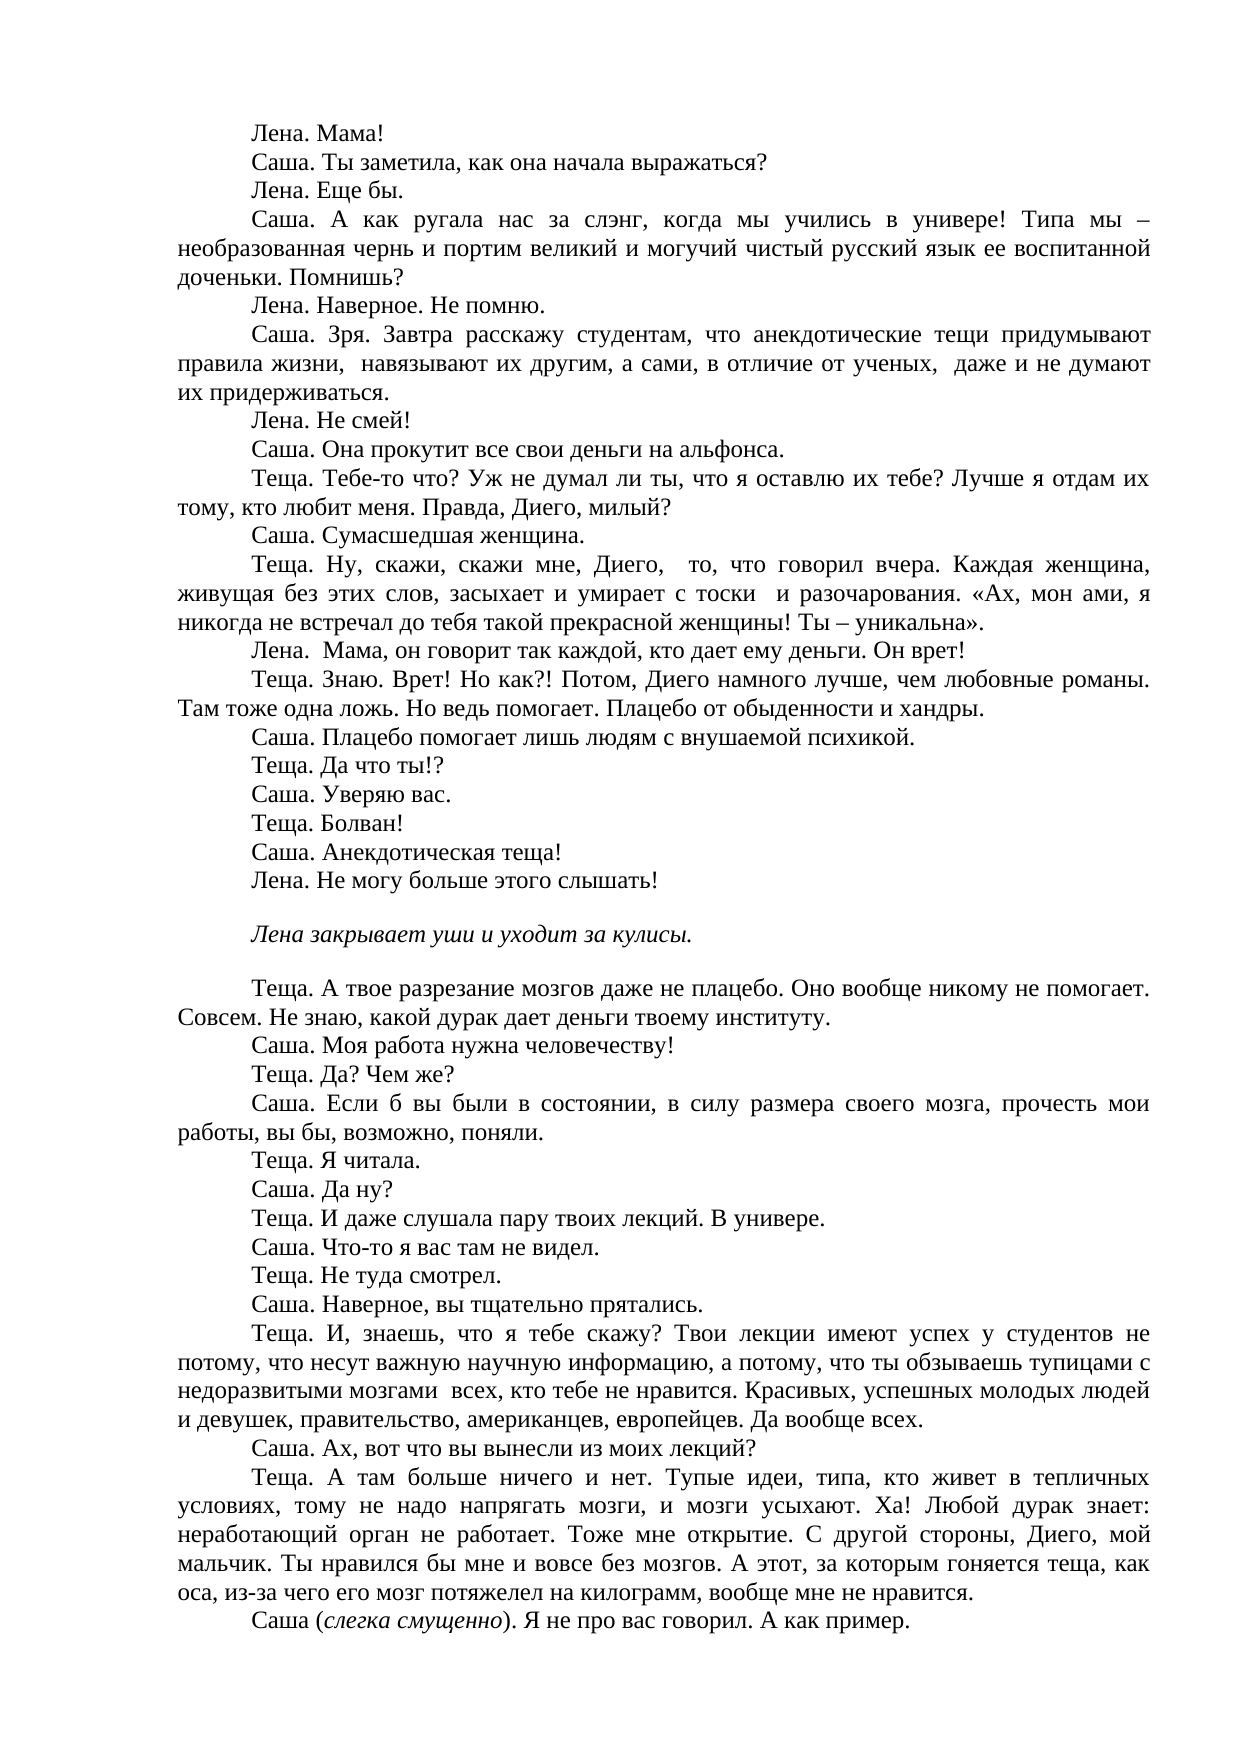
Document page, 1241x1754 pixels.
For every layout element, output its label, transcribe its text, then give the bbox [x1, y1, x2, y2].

text Саша. Анекдотическая теща! [177, 837, 1152, 866]
text Лена. Не могу больше этого слышать! [177, 866, 1152, 894]
text Саша. Если б вы были в состоянии, в силу размера своего мозга, прочесть мои работы, вы бы, возможно, поняли. [177, 1088, 1152, 1146]
text Саша. Зря. Завтра расскажу студентам, что анекдотические тещи придумывают правила жизни, навязывают их другим, а сами, в отличие от ученых, даже и не думают их придерживаться. [177, 319, 1152, 406]
text Теща. А твое разрезание мозгов даже не плацебо. Оно вообще никому не помогает. Совсем. Не знаю, какой дурак дает деньги твоему институту. [177, 973, 1152, 1031]
text Саша. Что-то я вас там не видел. [177, 1232, 1152, 1261]
text Лена. Мама, он говорит так каждой, кто дает ему деньги. Он врет! [177, 636, 1152, 664]
text Лена. Не смей! [177, 406, 1152, 434]
text Саша. Моя работа нужна человечеству! [177, 1031, 1152, 1059]
text Саша. А как ругала нас за слэнг, когда мы учились в универе! Типа мы – необразованная чернь и портим великий и могучий чистый русский язык ее воспитанной доченьки. Помнишь? [177, 204, 1152, 291]
text Саша. Сумасшедшая женщина. [177, 521, 1152, 549]
text Теща. Да? Чем же? [177, 1059, 1152, 1088]
text Саша (слегка смущенно). Я не про вас говорил. А как пример. [177, 1606, 1152, 1634]
text Лена. Наверное. Не помню. [177, 291, 1152, 319]
text Саша. Плацебо помогает лишь людям с внушаемой психикой. [177, 722, 1152, 751]
text Теща. А там больше ничего и нет. Тупые идеи, типа, кто живет в тепличных условиях, тому не надо напрягать мозги, и мозги усыхают. Ха! Любой дурак знает: неработающий орган не работает. Тоже мне открытие. С другой стороны, Диего, мой мальчик. Ты нравился бы мне и вовсе без мозгов. А этот, за которым гоняется теща, как оса, из-за чего его мозг потяжелел на килограмм, вообще мне не нравится. [177, 1462, 1152, 1606]
text Теща. Знаю. Врет! Но как?! Потом, Диего намного лучше, чем любовные романы. Там тоже одна ложь. Но ведь помогает. Плацебо от обыденности и хандры. [177, 664, 1152, 722]
text Лена. Еще бы. [177, 176, 1152, 204]
text Саша. Она прокутит все свои деньги на альфонса. [177, 434, 1152, 463]
text Лена. Мама! [177, 118, 1152, 147]
text Теща. Не туда смотрел. [177, 1261, 1152, 1289]
text Саша. Ты заметила, как она начала выражаться? [177, 147, 1152, 176]
text Теща. Ну, скажи, скажи мне, Диего, то, что говорил вчера. Каждая женщина, живущая без этих слов, засыхает и умирает с тоски и разочарования. «Ах, мон ами, я никогда не встречал до тебя такой прекрасной женщины! Ты – уникальна». [177, 549, 1152, 636]
text Саша. Ах, вот что вы вынесли из моих лекций? [177, 1433, 1152, 1462]
text Теща. И даже слушала пару твоих лекций. В универе. [177, 1203, 1152, 1232]
text Теща. Да что ты!? [177, 751, 1152, 779]
text Лена закрывает уши и уходит за кулисы. [177, 919, 1152, 948]
text Теща. Тебе-то что? Уж не думал ли ты, что я оставлю их тебе? Лучше я отдам их тому, кто любит меня. Правда, Диего, милый? [177, 463, 1152, 521]
text Теща. Я читала. [177, 1146, 1152, 1174]
text Саша. Да ну? [177, 1174, 1152, 1203]
text Теща. Болван! [177, 808, 1152, 837]
text Теща. И, знаешь, что я тебе скажу? Твои лекции имеют успех у студентов не потому, что несут важную научную информацию, а потому, что ты обзываешь тупицами с недоразвитыми мозгами всех, кто тебе не нравится. Красивых, успешных молодых людей и девушек, правительство, американцев, европейцев. Да вообще всех. [177, 1318, 1152, 1433]
text Саша. Уверяю вас. [177, 779, 1152, 808]
text Саша. Наверное, вы тщательно прятались. [177, 1289, 1152, 1318]
